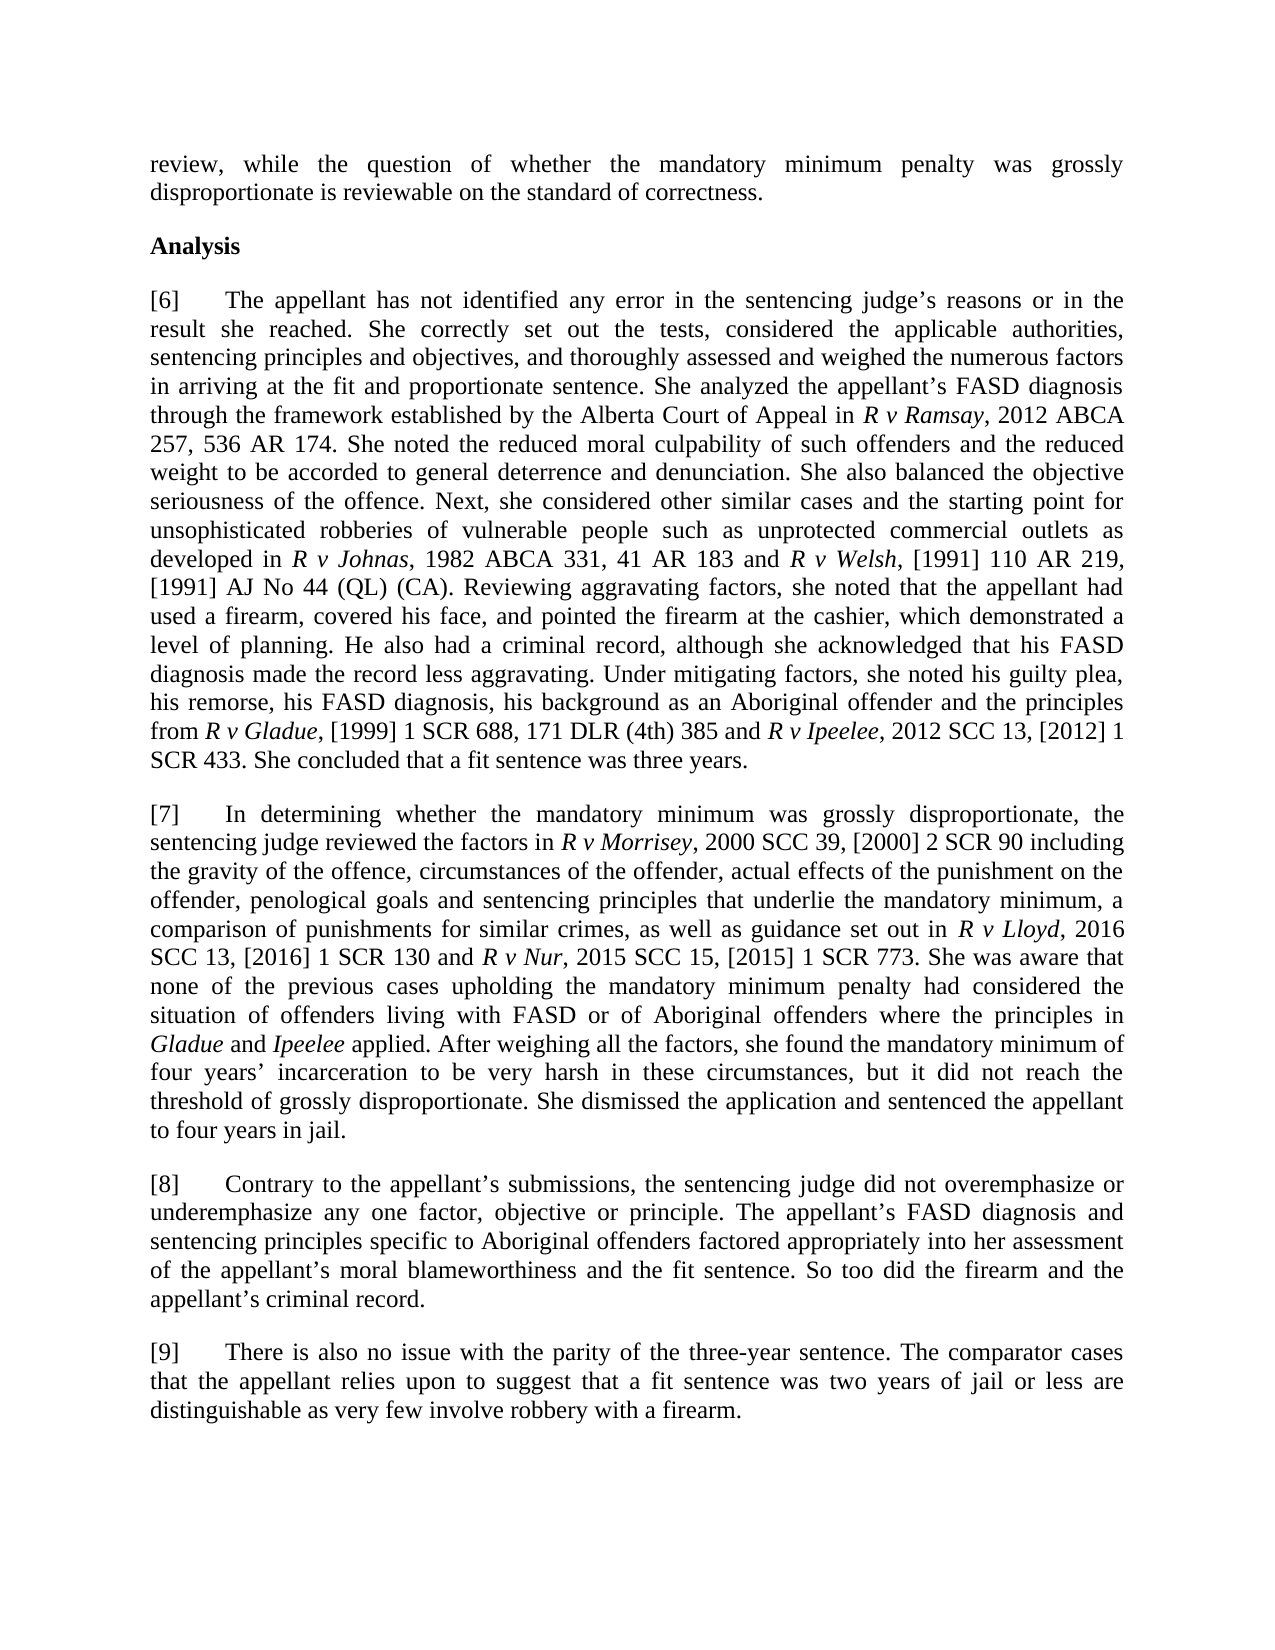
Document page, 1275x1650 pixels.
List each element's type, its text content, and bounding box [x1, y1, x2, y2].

text There is also no issue with the parity of the three-year sentence. The comparator cases that the appellant relies upon to suggest that a fit sentence was two years of jail or less are distinguishable as very few involve robbery with a firearm. [150, 1337, 1125, 1424]
subtitle Analysis [150, 231, 1125, 260]
text The appellant has not identified any error in the sentencing judge’s reasons or in the result she reached. She correctly set out the tests, considered the applicable authorities, sentencing principles and objectives, and thoroughly assessed and weighed the numerous factors in arriving at the fit and proportionate sentence. She analyzed the appellant’s FASD diagnosis through the framework established by the Alberta Court of Appeal in R v Ramsay, 2012 ABCA 257, 536 AR 174. She noted the reduced moral culpability of such offenders and the reduced weight to be accorded to general deterrence and denunciation. She also balanced the objective seriousness of the offence. Next, she considered other similar cases and the starting point for unsophisticated robberies of vulnerable people such as unprotected commercial outlets as developed in R v Johnas, 1982 ABCA 331, 41 AR 183 and R v Welsh, [1991] 110 AR 219, [1991] AJ No 44 (QL) (CA). Reviewing aggravating factors, she noted that the appellant had used a firearm, covered his face, and pointed the firearm at the cashier, which demonstrated a level of planning. He also had a criminal record, although she acknowledged that his FASD diagnosis made the record less aggravating. Under mitigating factors, she noted his guilty plea, his remorse, his FASD diagnosis, his background as an Aboriginal offender and the principles from R v Gladue, [1999] 1 SCR 688, 171 DLR (4th) 385 and R v Ipeelee, 2012 SCC 13, [2012] 1 SCR 433. She concluded that a fit sentence was three years. [150, 285, 1125, 774]
text Contrary to the appellant’s submissions, the sentencing judge did not overemphasize or underemphasize any one factor, objective or principle. The appellant’s FASD diagnosis and sentencing principles specific to Aboriginal offenders factored appropriately into her assessment of the appellant’s moral blameworthiness and the fit sentence. So too did the firearm and the appellant’s criminal record. [150, 1169, 1125, 1312]
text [150, 149, 1125, 206]
text In determining whether the mandatory minimum was grossly disproportionate, the sentencing judge reviewed the factors in R v Morrisey, 2000 SCC 39, [2000] 2 SCR 90 including the gravity of the offence, circumstances of the offender, actual effects of the punishment on the offender, penological goals and sentencing principles that underlie the mandatory minimum, a comparison of punishments for similar crimes, as well as guidance set out in R v Lloyd, 2016 SCC 13, [2016] 1 SCR 130 and R v Nur, 2015 SCC 15, [2015] 1 SCR 773. She was aware that none of the previous cases upholding the mandatory minimum penalty had considered the situation of offenders living with FASD or of Aboriginal offenders where the principles in Gladue and Ipeelee applied. After weighing all the factors, she found the mandatory minimum of four years’ incarceration to be very harsh in these circumstances, but it did not reach the threshold of grossly disproportionate. She dismissed the application and sentenced the appellant to four years in jail. [150, 799, 1125, 1144]
